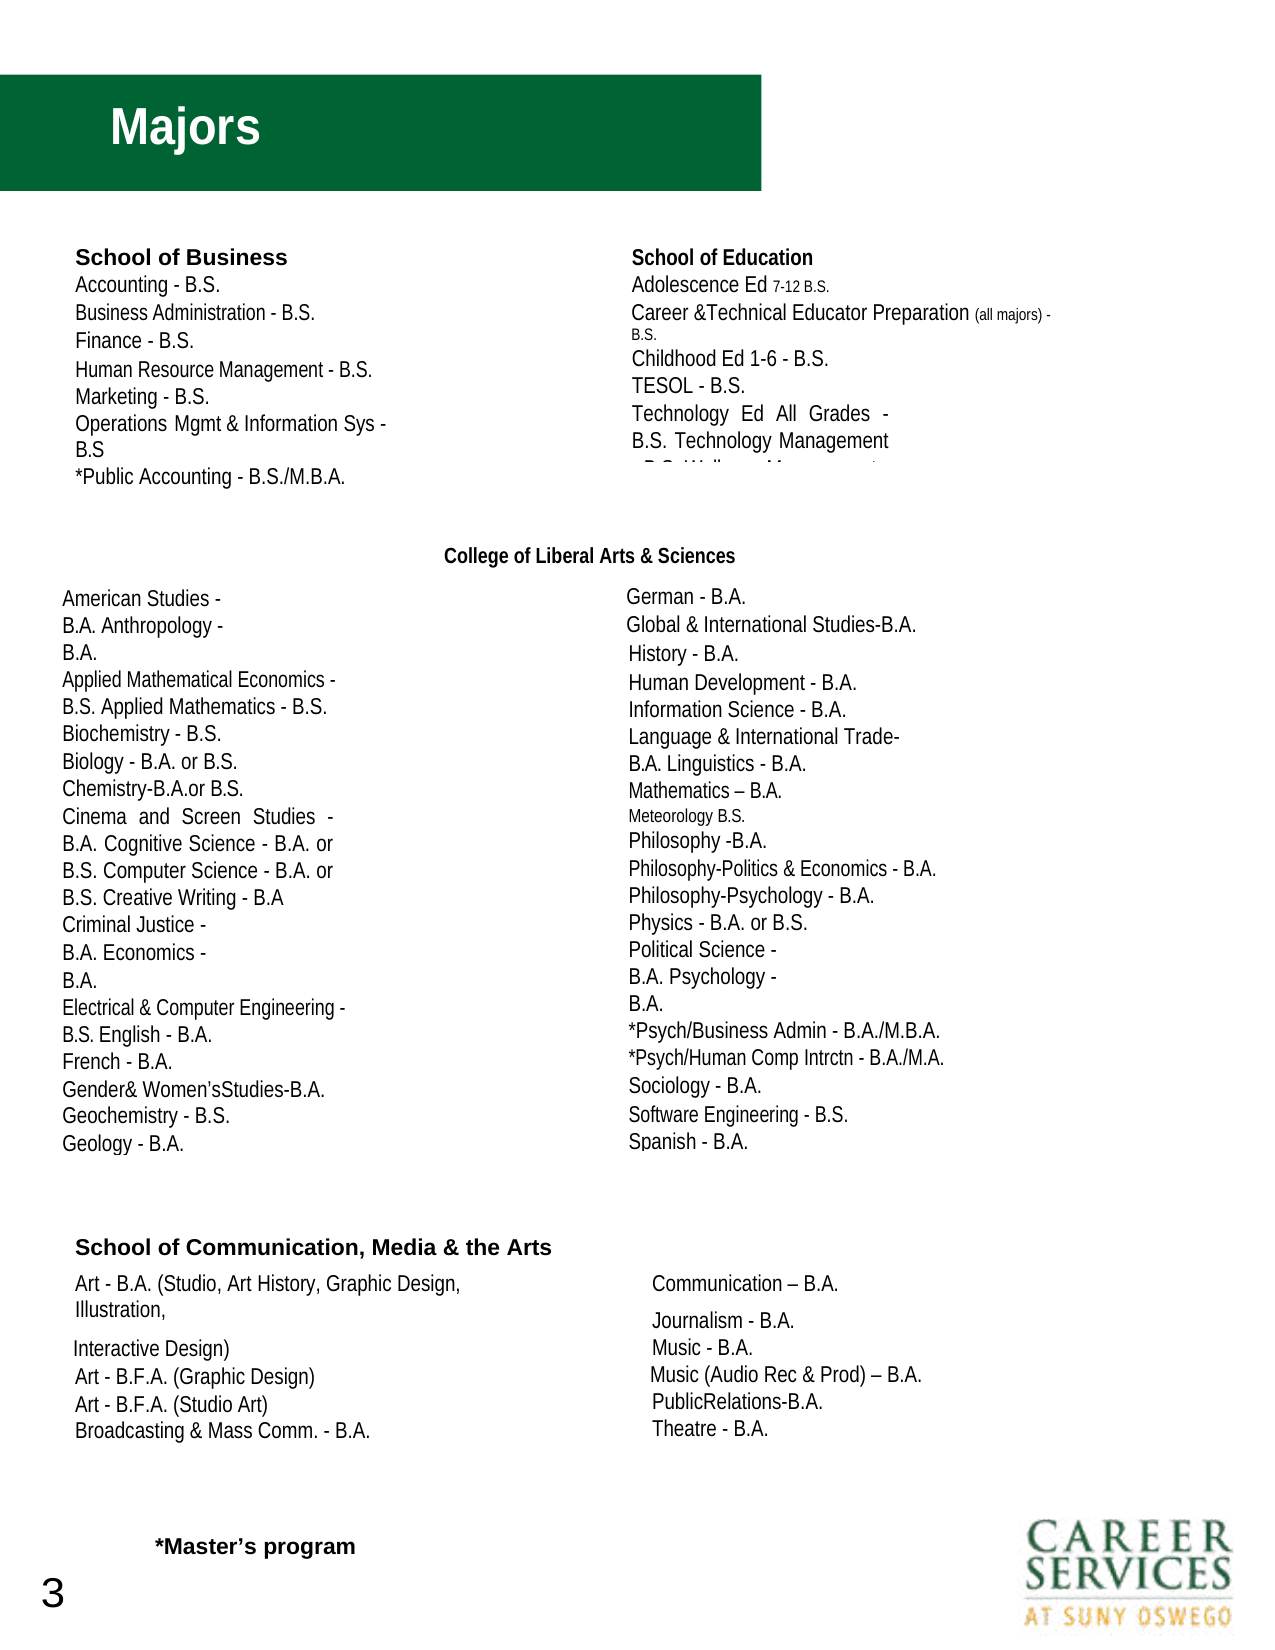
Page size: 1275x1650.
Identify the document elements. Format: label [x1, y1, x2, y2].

picture [1017, 1518, 1234, 1636]
